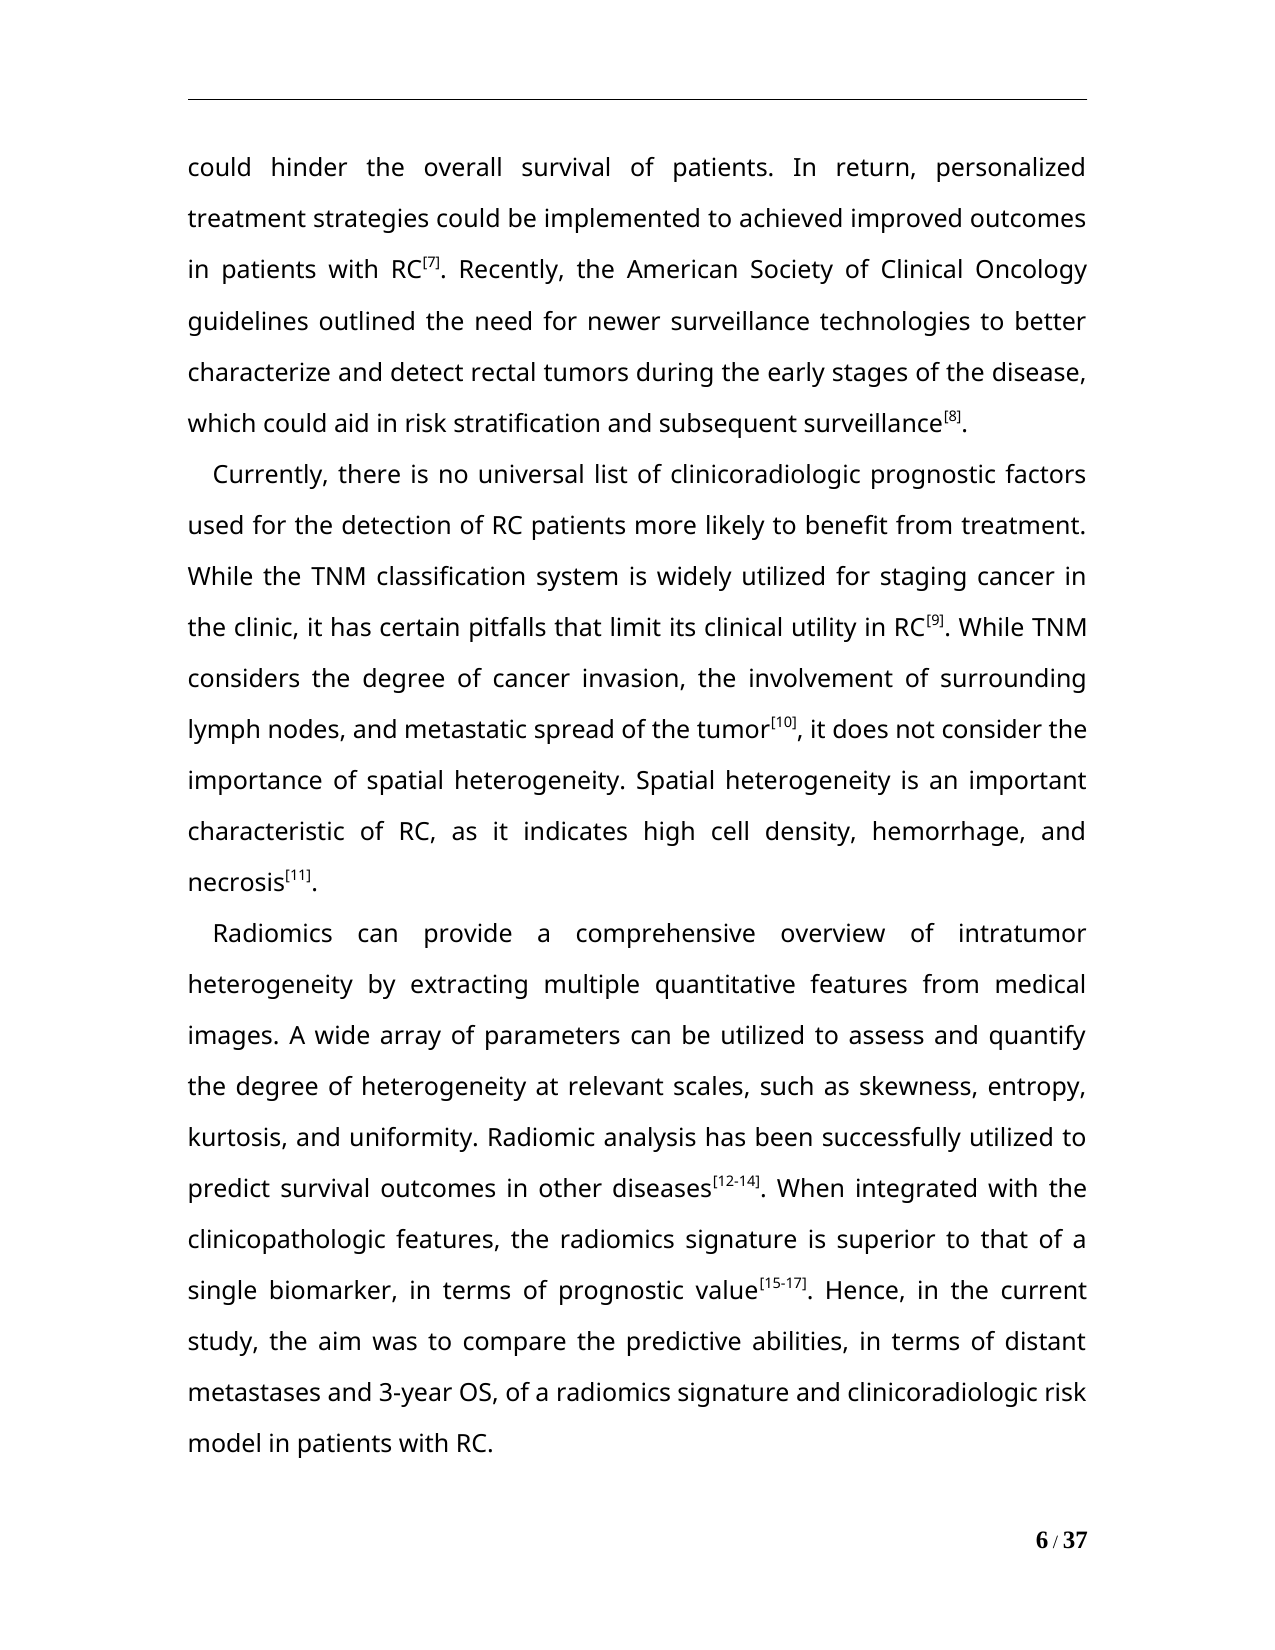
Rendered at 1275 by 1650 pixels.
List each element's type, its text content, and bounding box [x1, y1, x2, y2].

text Currently, there is no universal list of clinicoradiologic prognostic factors used for the detection of RC patients more likely to benefit from treatment. While the TNM classification system is widely utilized for staging cancer in the clinic, it has certain pitfalls that limit its clinical utility in RC[9]. While TNM considers the degree of cancer invasion, the involvement of surrounding lymph nodes, and metastatic spread of the tumor[10], it does not consider the importance of spatial heterogeneity. Spatial heterogeneity is an important characteristic of RC, as it indicates high cell density, hemorrhage, and necrosis[11]. [187, 456, 1087, 899]
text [187, 150, 1087, 439]
text Radiomics can provide a comprehensive overview of intratumor heterogeneity by extracting multiple quantitative features from medical images. A wide array of parameters can be utilized to assess and quantify the degree of heterogeneity at relevant scales, such as skewness, entropy, kurtosis, and uniformity. Radiomic analysis has been successfully utilized to predict survival outcomes in other diseases[12-14]. When integrated with the clinicopathologic features, the radiomics signature is superior to that of a single biomarker, in terms of prognostic value[15-17]. Hence, in the current study, the aim was to compare the predictive abilities, in terms of distant metastases and 3-year OS, of a radiomics signature and clinicoradiologic risk model in patients with RC. [187, 916, 1087, 1460]
